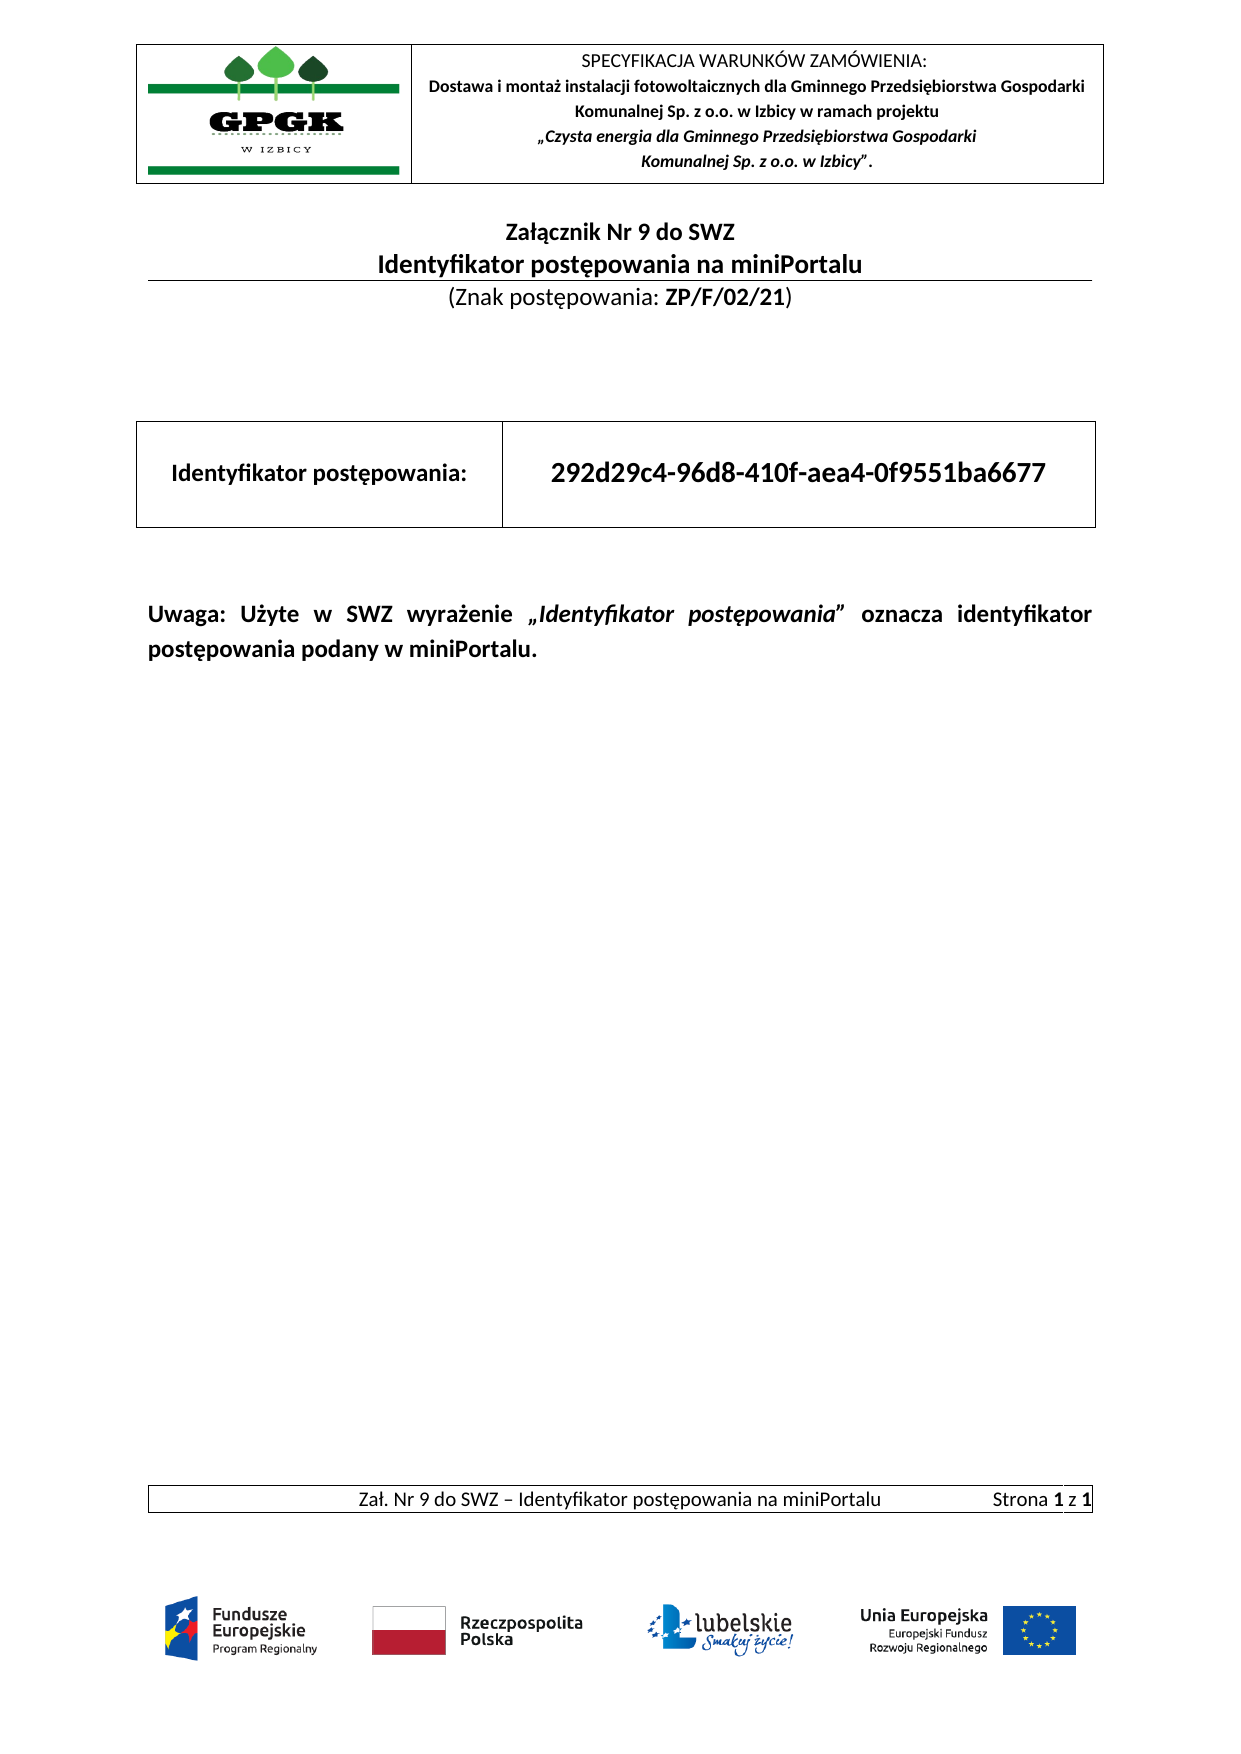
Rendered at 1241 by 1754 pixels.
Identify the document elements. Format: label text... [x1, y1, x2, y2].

text Załącznik Nr 9 do SWZ [148, 216, 1092, 247]
picture [148, 45, 400, 175]
text Uwaga: Użyte w SWZ wyrażenie „Identyfikator postępowania” oznacza identyfikator postępowania podany w miniPortalu. [148, 598, 1092, 663]
text Identyfikator postępowania na miniPortalu [148, 247, 1092, 280]
text (Znak postępowania: ZP/F/02/21) [148, 281, 1092, 311]
table_header 292d29c4-96d8-410f-aea4-0f9551ba6677 [503, 422, 1095, 527]
picture [147, 1538, 1092, 1714]
table_header Identyfikator postępowania: [137, 422, 502, 527]
